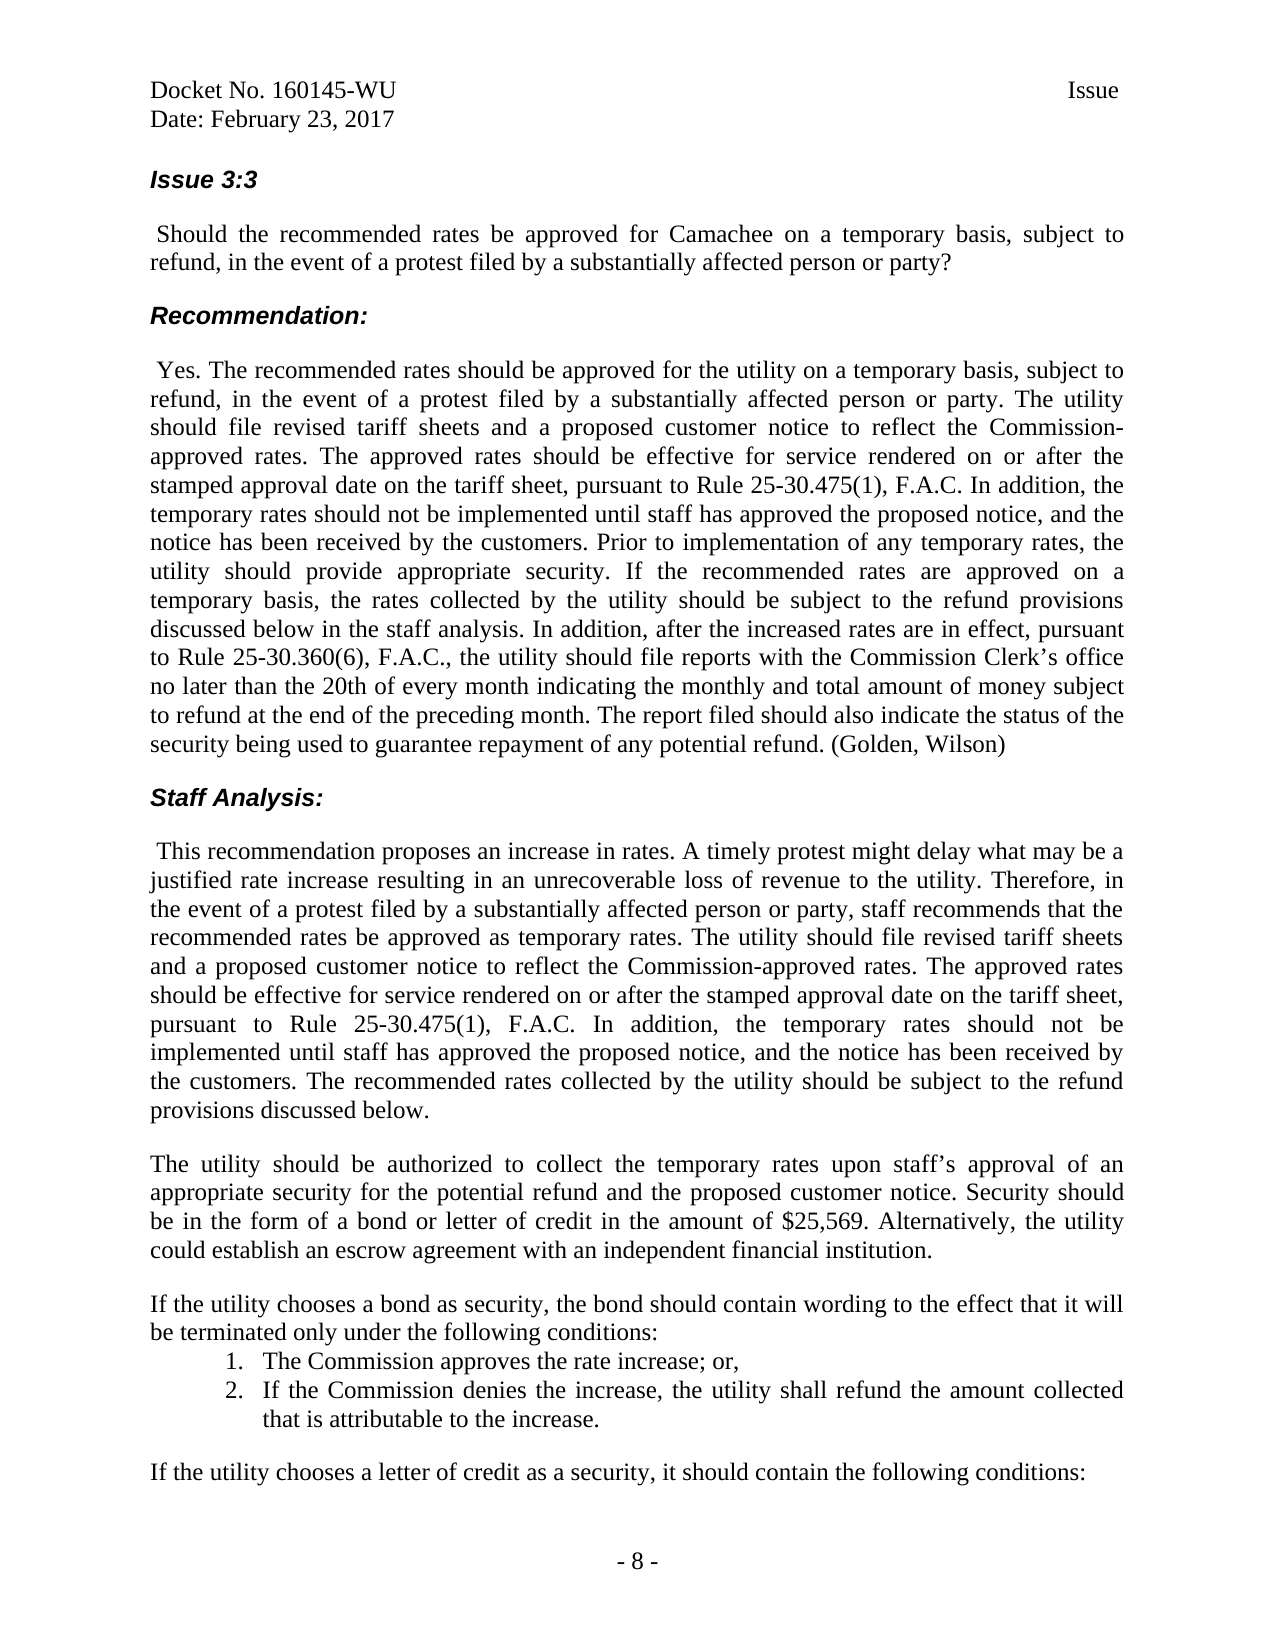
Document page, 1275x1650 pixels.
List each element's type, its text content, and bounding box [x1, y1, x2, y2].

text Yes. The recommended rates should be approved for the utility on a temporary basis, subject to refund, in the event of a protest filed by a substantially affected person or party. The utility should file revised tariff sheets and a proposed customer notice to reflect the Commission-approved rates. The approved rates should be effective for service rendered on or after the stamped approval date on the tariff sheet, pursuant to Rule 25-30.475(1), F.A.C. In addition, the temporary rates should not be implemented until staff has approved the proposed notice, and the notice has been received by the customers. Prior to implementation of any temporary rates, the utility should provide appropriate security. If the recommended rates are approved on a temporary basis, the rates collected by the utility should be subject to the refund provisions discussed below in the staff analysis. In addition, after the increased rates are in effect, pursuant to Rule 25-30.360(6), F.A.C., the utility should file reports with the Commission Clerk’s office no later than the 20th of every month indicating the monthly and total amount of money subject to refund at the end of the preceding month. The report filed should also indicate the status of the security being used to guarantee repayment of any potential refund. (Golden, Wilson) [150, 355, 1125, 757]
text Should the recommended rates be approved for Camachee on a temporary basis, subject to refund, in the event of a protest filed by a substantially affected person or party? [150, 219, 1125, 276]
text The utility should be authorized to collect the temporary rates upon staff’s approval of an appropriate security for the potential refund and the proposed customer notice. Security should be in the form of a bond or letter of credit in the amount of $25,569. Alternatively, the utility could establish an escrow agreement with an independent financial institution. [150, 1149, 1125, 1264]
text This recommendation proposes an increase in rates. A timely protest might delay what may be a justified rate increase resulting in an unrecoverable loss of revenue to the utility. Therefore, in the event of a protest filed by a substantially affected person or party, staff recommends that the recommended rates be approved as temporary rates. The utility should file revised tariff sheets and a proposed customer notice to reflect the Commission-approved rates. The approved rates should be effective for service rendered on or after the stamped approval date on the tariff sheet, pursuant to Rule 25-30.475(1), F.A.C. In addition, the temporary rates should not be implemented until staff has approved the proposed notice, and the notice has been received by the customers. The recommended rates collected by the utility should be subject to the refund provisions discussed below. [150, 836, 1125, 1124]
text If the utility chooses a letter of credit as a security, it should contain the following conditions: [150, 1457, 1125, 1486]
list The Commission approves the rate increase; or, [225, 1346, 1125, 1375]
list If the Commission denies the increase, the utility shall refund the amount collected that is attributable to the increase. [225, 1375, 1125, 1432]
subtitle Recommendation: [150, 301, 1125, 330]
subtitle Staff Analysis: [150, 782, 1125, 811]
text If the utility chooses a bond as security, the bond should contain wording to the effect that it will be terminated only under the following conditions: [150, 1289, 1125, 1346]
